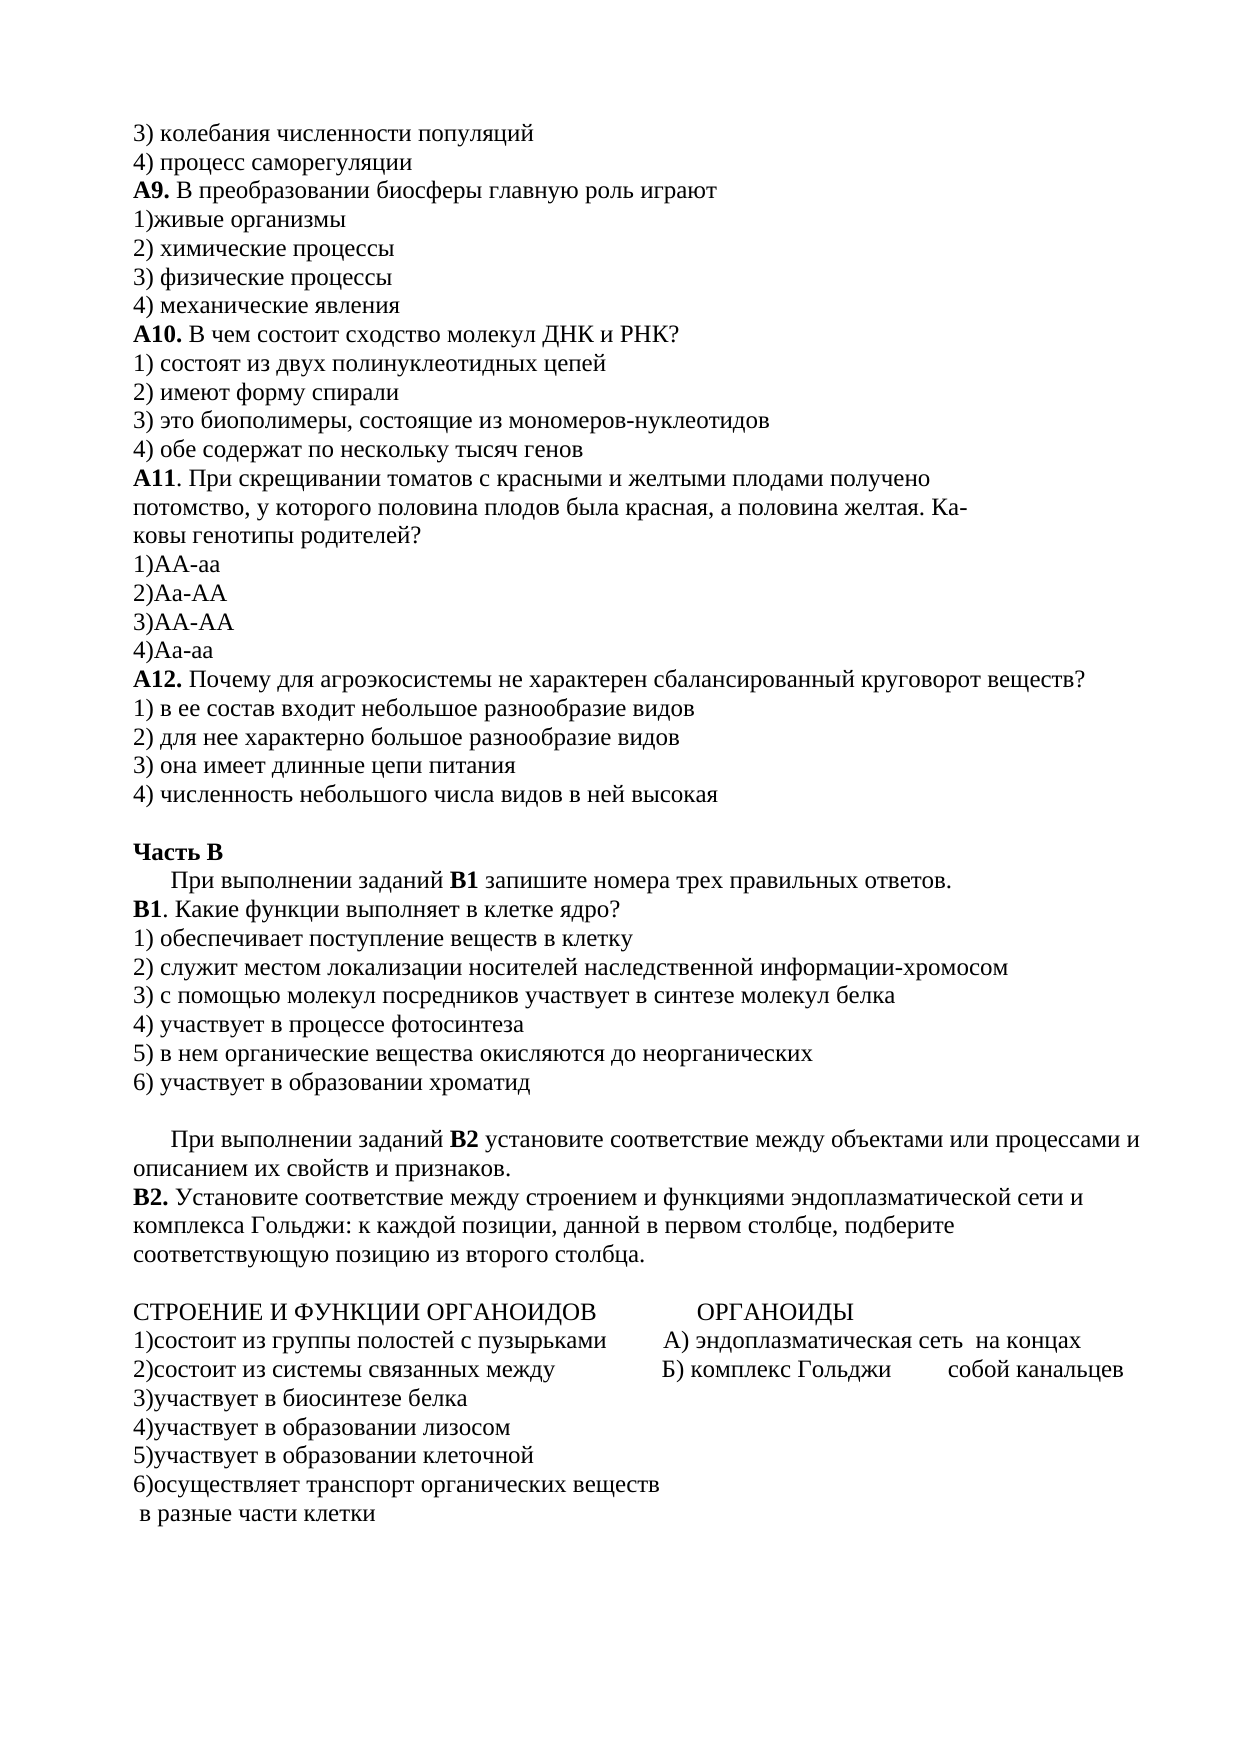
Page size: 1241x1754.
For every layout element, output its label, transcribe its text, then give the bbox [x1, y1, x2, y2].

text А9. В преобразовании биосферы главную роль играют [133, 176, 1152, 204]
text При выполнении заданий В1 запишите номера трех правильных ответов. [133, 866, 1152, 894]
text 1)живые организмы 2) химические процессы 3) физические процессы 4) механические явления А10. В чем состоит сходство молекул ДНК и РНК? 1) состоят из двух полинуклеотидных цепей 2) имеют форму спирали 3) это биополимеры, состоящие из мономеров-нуклеотидов 4) обе содержат по нескольку тысяч генов А11. При скрещивании томатов с красными и желтыми плодами получено потомство, у которого половина плодов была красная, а половина желтая. Ка- ковы генотипы родителей? [133, 204, 1152, 549]
text СТРОЕНИЕ И ФУНКЦИИ ОРГАНОИДОВ ОРГАНОИДЫ 1)состоит из группы полостей с пузырьками А) эндоплазматическая сеть на концах 2)состоит из системы связанных между Б) комплекс Гольджи собой канальцев 3)участвует в биосинтезе белка 4)участвует в образовании лизосом 5)участвует в образовании клеточной 6)осуществляет транспорт органических веществ [133, 1297, 1152, 1498]
text 2)Аа-АА [133, 578, 1152, 607]
text в разные части клетки [133, 1498, 1152, 1527]
text В1. Какие функции выполняет в клетке ядро? 1) обеспечивает поступление веществ в клетку 2) служит местом локализации носителей наследственной информации-хромосом 3) с помощью молекул посредников участвует в синтезе молекул белка 4) участвует в процессе фотосинтеза 5) в нем органические вещества окисляются до неорганических 6) участвует в образовании хроматид [133, 894, 1152, 1096]
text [133, 118, 1152, 176]
text 3)АА-АА [133, 607, 1152, 636]
text 1)АА-аа [133, 549, 1152, 578]
text 4)Аа-аа А12. Почему для агроэкосистемы не характерен сбалансированный круговорот веществ? 1) в ее состав входит небольшое разнообразие видов 2) для нее характерно большое разнообразие видов 3) она имеет длинные цепи питания 4) численность небольшого числа видов в ней высокая [133, 636, 1152, 808]
text Часть В [133, 837, 1152, 866]
text При выполнении заданий В2 установите соответствие между объектами или процессами и описанием их свойств и признаков. [133, 1124, 1152, 1182]
text В2. Установите соответствие между строением и функциями эндоплазматической сети и комплекса Гольджи: к каждой позиции, данной в первом столбце, подберите соответствующую позицию из второго столбца. [133, 1182, 1152, 1268]
